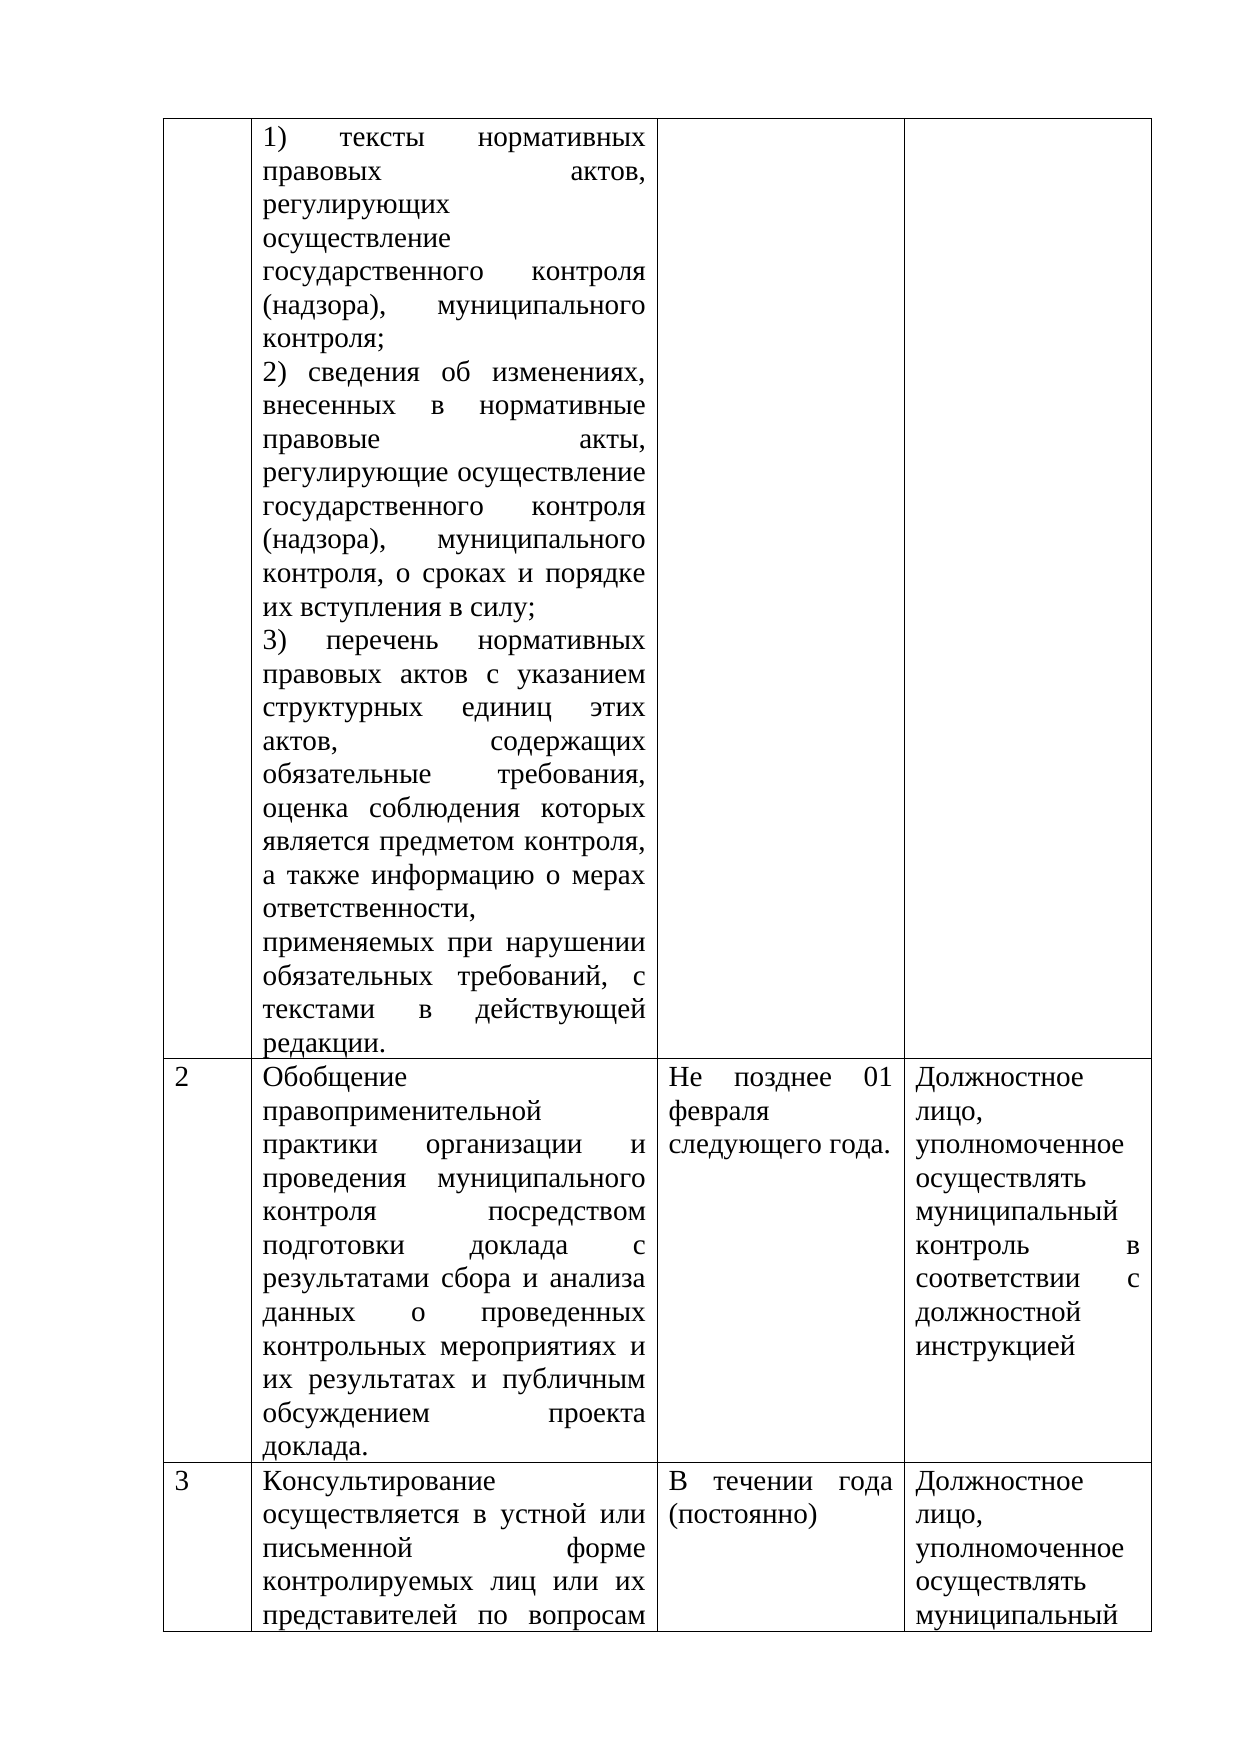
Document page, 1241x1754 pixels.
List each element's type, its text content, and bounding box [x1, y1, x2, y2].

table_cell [905, 1463, 1151, 1631]
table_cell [658, 119, 904, 1058]
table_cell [252, 119, 657, 1058]
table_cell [252, 1463, 657, 1631]
table_cell Должностное лицо, уполномоченное осуществлять муниципальный контроль в соответствии с должностной инструкцией [905, 1059, 1151, 1462]
table_cell 2 [164, 1059, 251, 1462]
table_cell Не позднее 01 февраля следующего года. [658, 1059, 904, 1462]
table_cell 1 [164, 119, 251, 1058]
table_cell 3 [164, 1463, 251, 1631]
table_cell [658, 1463, 904, 1631]
table_cell Обобщение правоприменительной практики организации и проведения муниципального контроля посредством подготовки доклада с результатами сбора и анализа данных о проведенных контрольных мероприятиях и их результатах и публичным обсуждением проекта доклада. [252, 1059, 657, 1462]
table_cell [905, 119, 1151, 1058]
